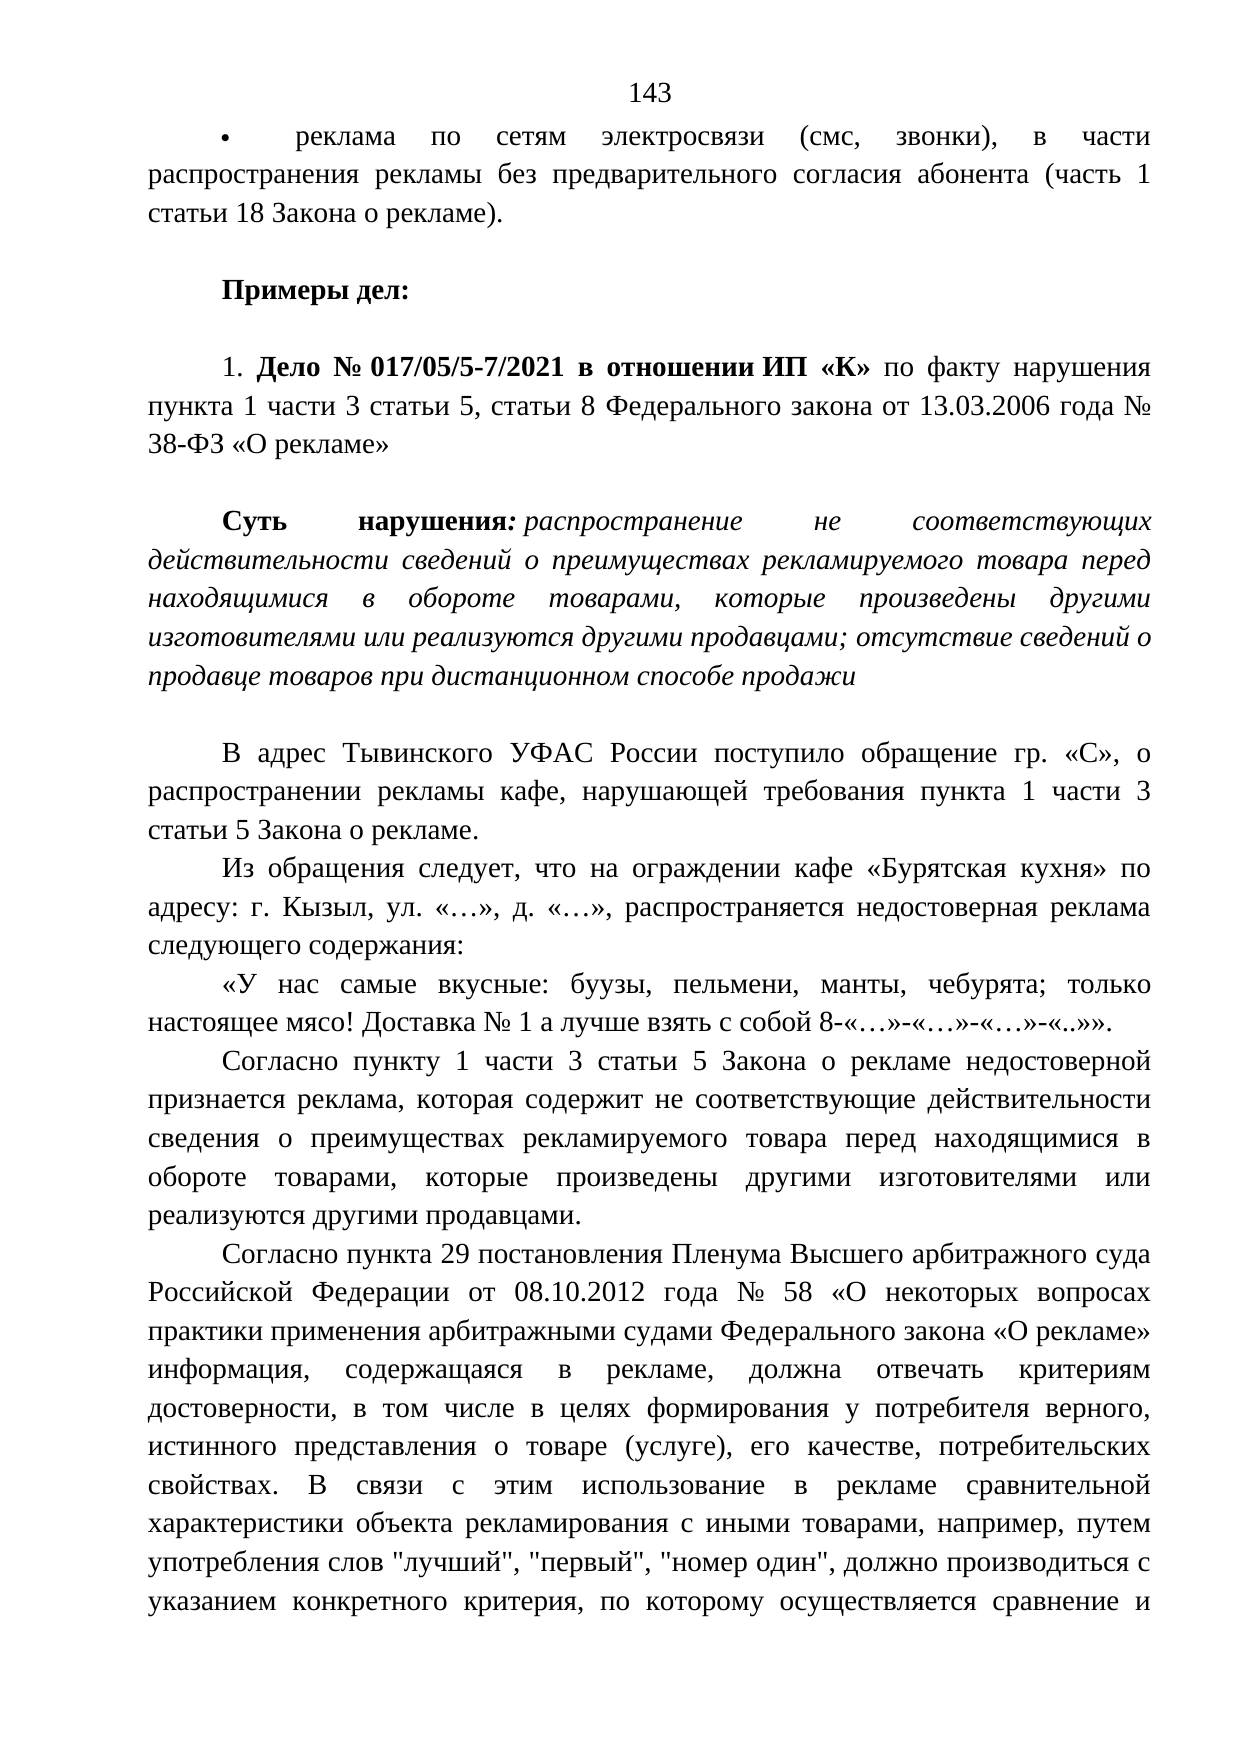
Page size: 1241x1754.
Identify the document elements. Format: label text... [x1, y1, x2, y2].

text 1. Дело № 017/05/5-7/2021 в отношении ИП «К» по факту нарушения пункта 1 части 3 статьи 5, статьи 8 Федерального закона от 13.03.2006 года № 38-ФЗ «О рекламе» [148, 349, 1152, 460]
text В адрес Тывинского УФАС России поступило обращение гр. «С», о распространении рекламы кафе, нарушающей требования пункта 1 части 3 статьи 5 Закона о рекламе. [148, 735, 1152, 845]
list реклама по сетям электросвязи (смс, звонки), в части распространения рекламы без предварительного согласия абонента (часть 1 статьи 18 Закона о рекламе). [148, 118, 1152, 229]
text «У нас самые вкусные: буузы, пельмени, манты, чебурята; только настоящее мясо! Доставка № 1 а лучше взять с собой 8-«…»-«…»-«…»-«..»». [148, 966, 1152, 1038]
text Согласно пункту 1 части 3 статьи 5 Закона о рекламе недостоверной признается реклама, которая содержит не соответствующие действительности сведения о преимуществах рекламируемого товара перед находящимися в обороте товарами, которые произведены другими изготовителями или реализуются другими продавцами. [148, 1043, 1152, 1231]
text Суть нарушения: распространение не соответствующих действительности сведений о преимуществах рекламируемого товара перед находящимися в обороте товарами, которые произведены другими изготовителями или реализуются другими продавцами; отсутствие сведений о продавце товаров при дистанционном способе продажи [148, 503, 1152, 691]
text Примеры дел: [148, 272, 1152, 306]
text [148, 1236, 1152, 1616]
text Из обращения следует, что на ограждении кафе «Бурятская кухня» по адресу: г. Кызыл, ул. «…», д. «…», распространяется недостоверная реклама следующего содержания: [148, 850, 1152, 961]
